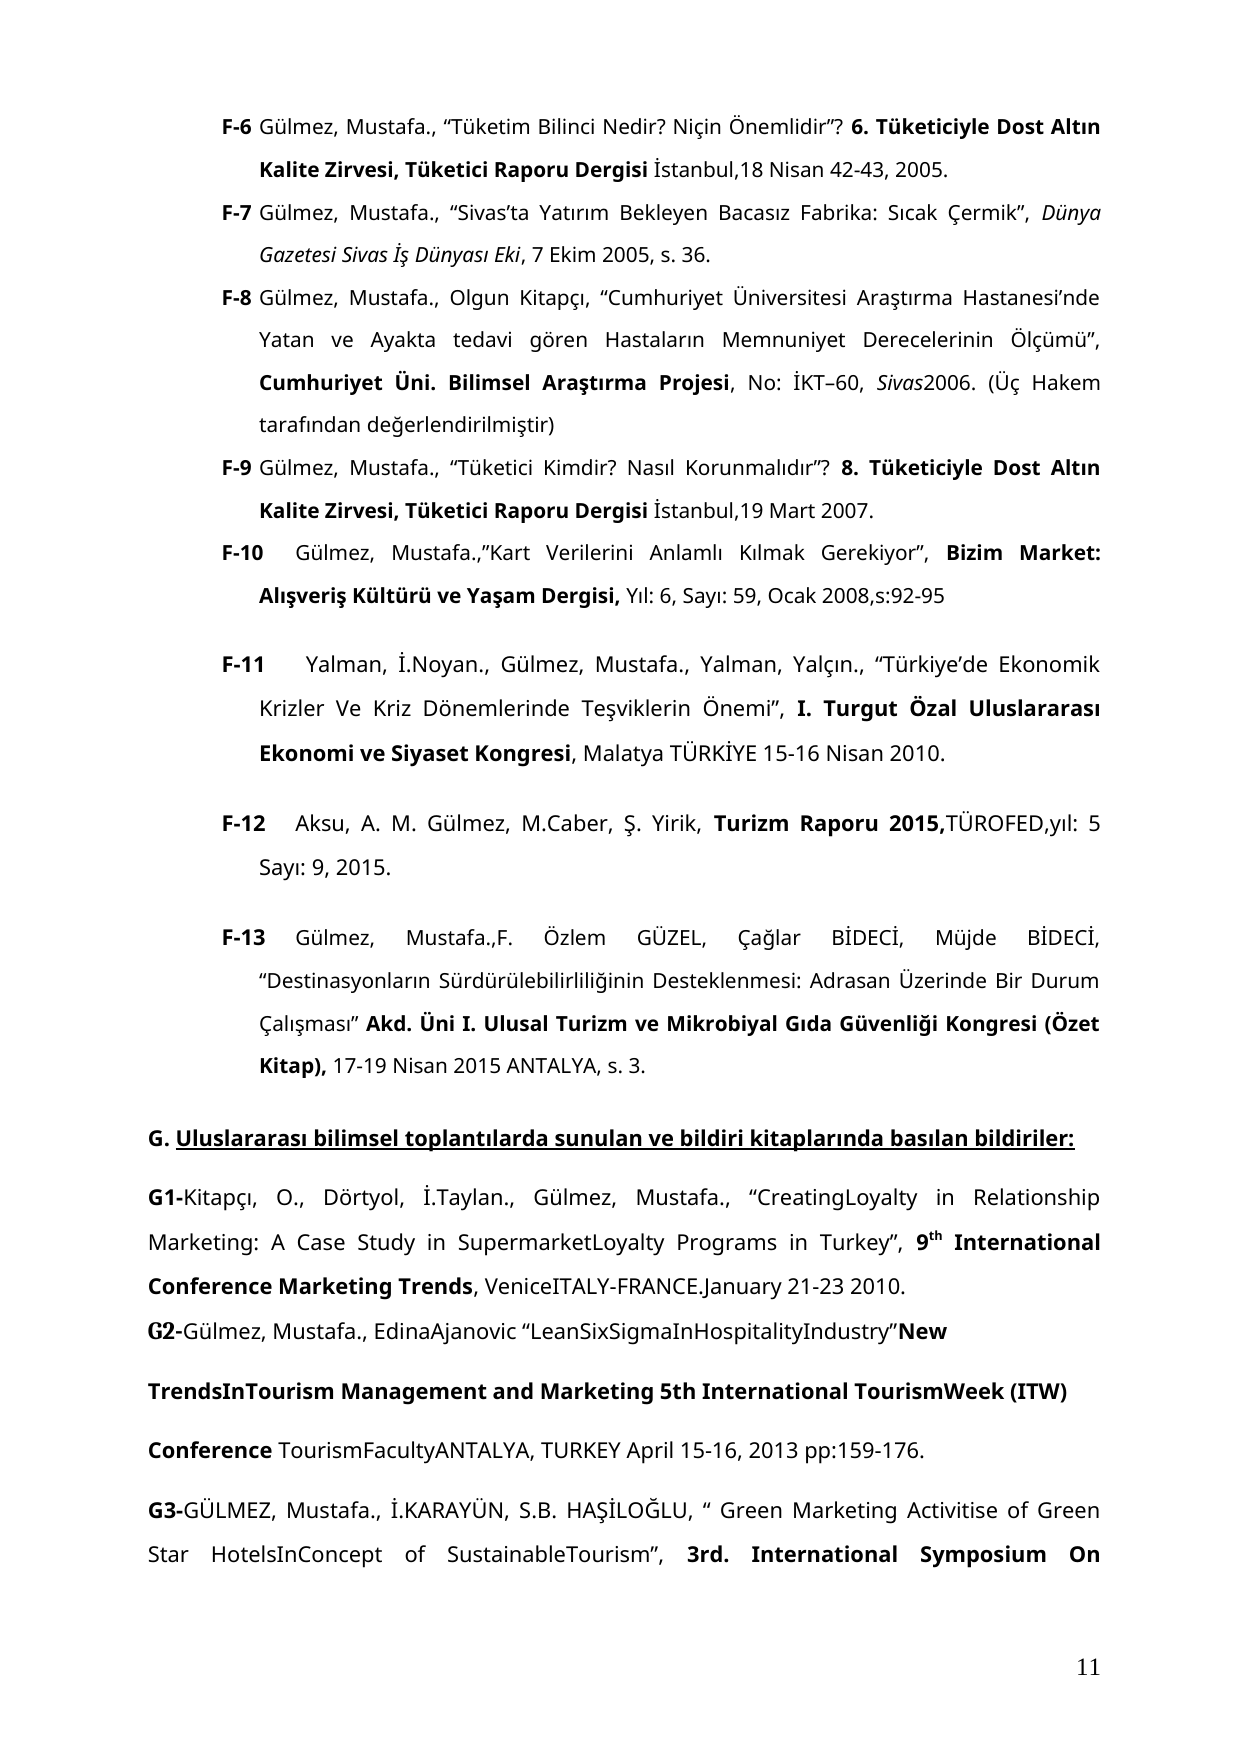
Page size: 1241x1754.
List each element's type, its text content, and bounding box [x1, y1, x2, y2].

text G1-Kitapçı, O., Dörtyol, İ.Taylan., Gülmez, Mustafa., “CreatingLoyalty in Relationship Marketing: A Case Study in SupermarketLoyalty Programs in Turkey”, 9th International Conference Marketing Trends, VeniceITALY-FRANCE.January 21-23 2010. [148, 1182, 1101, 1301]
list Gülmez, Mustafa.,”Kart Verilerini Anlamlı Kılmak Gerekiyor”, Bizim Market: Alışveriş Kültürü ve Yaşam Dergisi, Yıl: 6, Sayı: 59, Ocak 2008,s:92-95 [221, 538, 1101, 609]
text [148, 1495, 1101, 1569]
list Gülmez, Mustafa., “Sivas’ta Yatırım Bekleyen Bacasız Fabrika: Sıcak Çermik”, Dünya Gazetesi Sivas İş Dünyası Eki, 7 Ekim 2005, s. 36. [221, 198, 1101, 269]
list Gülmez, Mustafa., Olgun Kitapçı, “Cumhuriyet Üniversitesi Araştırma Hastanesi’nde Yatan ve Ayakta tedavi gören Hastaların Memnuniyet Derecelerinin Ölçümü”, Cumhuriyet Üni. Bilimsel Araştırma Projesi, No: İKT–60, Sivas2006. (Üç Hakem tarafından değerlendirilmiştir) [221, 283, 1101, 439]
text G2-Gülmez, Mustafa., EdinaAjanovic “LeanSixSigmaInHospitalityIndustry”New TrendsInTourism Management and Marketing 5th International TourismWeek (ITW) Conference TourismFacultyANTALYA, TURKEY April 15-16, 2013 pp:159-176. [148, 1316, 1101, 1465]
list Gülmez, Mustafa.,F. Özlem GÜZEL, Çağlar BİDECİ, Müjde BİDECİ, “Destinasyonların Sürdürülebilirliliğinin Desteklenmesi: Adrasan Üzerinde Bir Durum Çalışması” Akd. Üni I. Ulusal Turizm ve Mikrobiyal Gıda Güvenliği Kongresi (Özet Kitap), 17-19 Nisan 2015 ANTALYA, s. 3. [221, 922, 1101, 1080]
list Yalman, İ.Noyan., Gülmez, Mustafa., Yalman, Yalçın., “Türkiye’de Ekonomik Krizler Ve Kriz Dönemlerinde Teşviklerin Önemi”, I. Turgut Özal Uluslararası Ekonomi ve Siyaset Kongresi, Malatya TÜRKİYE 15-16 Nisan 2010. [221, 649, 1101, 768]
list Gülmez, Mustafa., “Tüketim Bilinci Nedir? Niçin Önemlidir”? 6. Tüketiciyle Dost Altın Kalite Zirvesi, Tüketici Raporu Dergisi İstanbul,18 Nisan 42-43, 2005. [221, 112, 1101, 183]
list Aksu, A. M. Gülmez, M.Caber, Ş. Yirik, Turizm Raporu 2015,TÜROFED,yıl: 5 Sayı: 9, 2015. [221, 808, 1101, 882]
text G. Uluslararası bilimsel toplantılarda sunulan ve bildiri kitaplarında basılan bildiriler: [148, 1123, 1101, 1153]
list Gülmez, Mustafa., “Tüketici Kimdir? Nasıl Korunmalıdır”? 8. Tüketiciyle Dost Altın Kalite Zirvesi, Tüketici Raporu Dergisi İstanbul,19 Mart 2007. [221, 453, 1101, 524]
